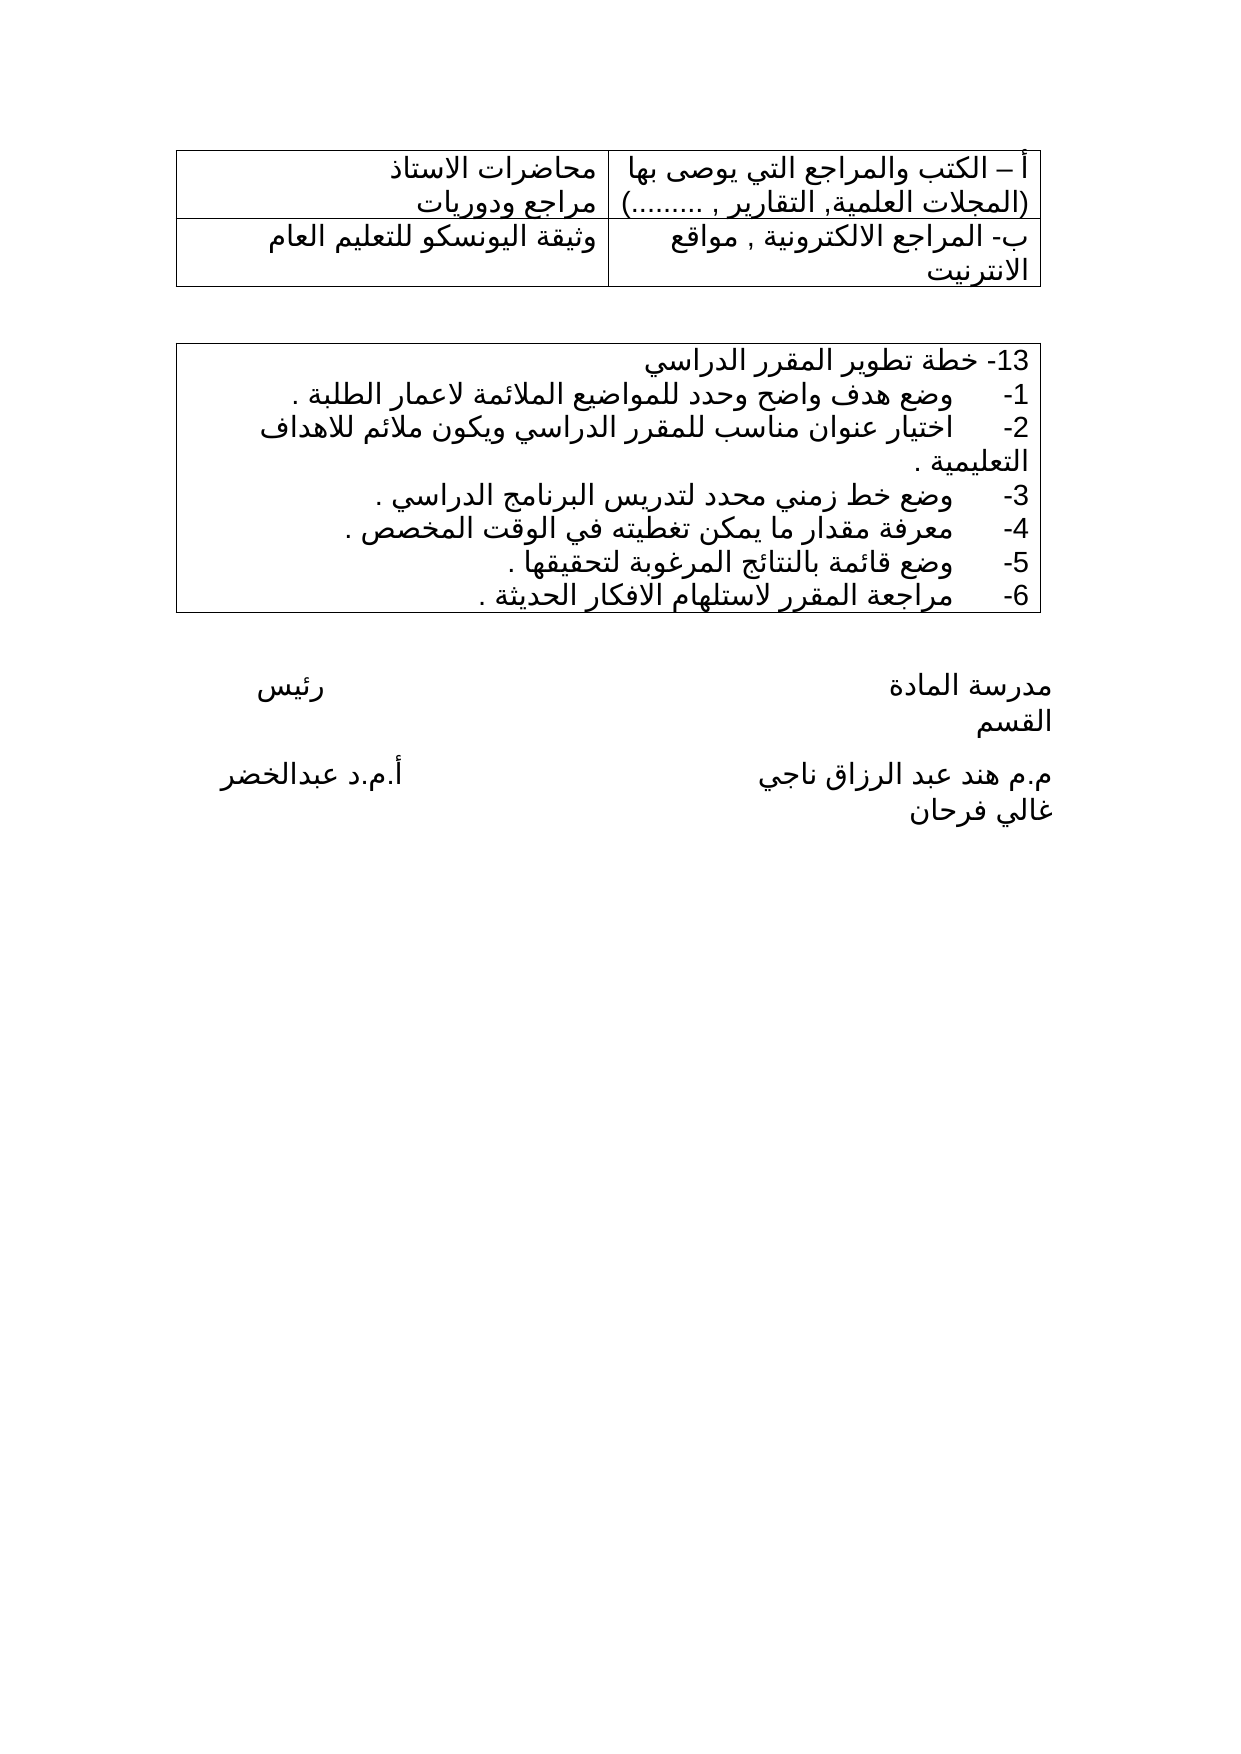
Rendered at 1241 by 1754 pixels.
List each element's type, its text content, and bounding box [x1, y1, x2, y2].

table_cell أ – الكتب والمراجع التي يوصى بها (المجلات العلمية, التقارير , .........) [609, 151, 1040, 218]
table_cell محاضرات الاستاذ مراجع ودوريات [177, 151, 608, 218]
text مدرسة المادة رئيس القسم [187, 668, 1053, 738]
table_header 13- خطة تطوير المقرر الدراسي 1- وضع هدف واضح وحدد للمواضيع الملائمة لاعمار الطلبة . 2- اختيار عنوان مناسب للمقرر الدراسي ويكون ملائم للاهداف التعليمية . 3- وضع خط زمني محدد لتدريس البرنامج الدراسي . 4- معرفة مقدار ما يمكن تغطيته في الوقت المخصص . 5- وضع قائمة بالنتائج المرغوبة لتحقيقها . 6- مراجعة المقرر لاستلهام الافكار الحديثة . [177, 344, 1040, 612]
text م.م هند عبد الرزاق ناجي أ.م.د عبدالخضر غالي فرحان [187, 757, 1053, 827]
table_cell ب- المراجع الالكترونية , مواقع الانترنيت [609, 219, 1040, 286]
table_cell وثيقة اليونسكو للتعليم العام [177, 219, 608, 286]
